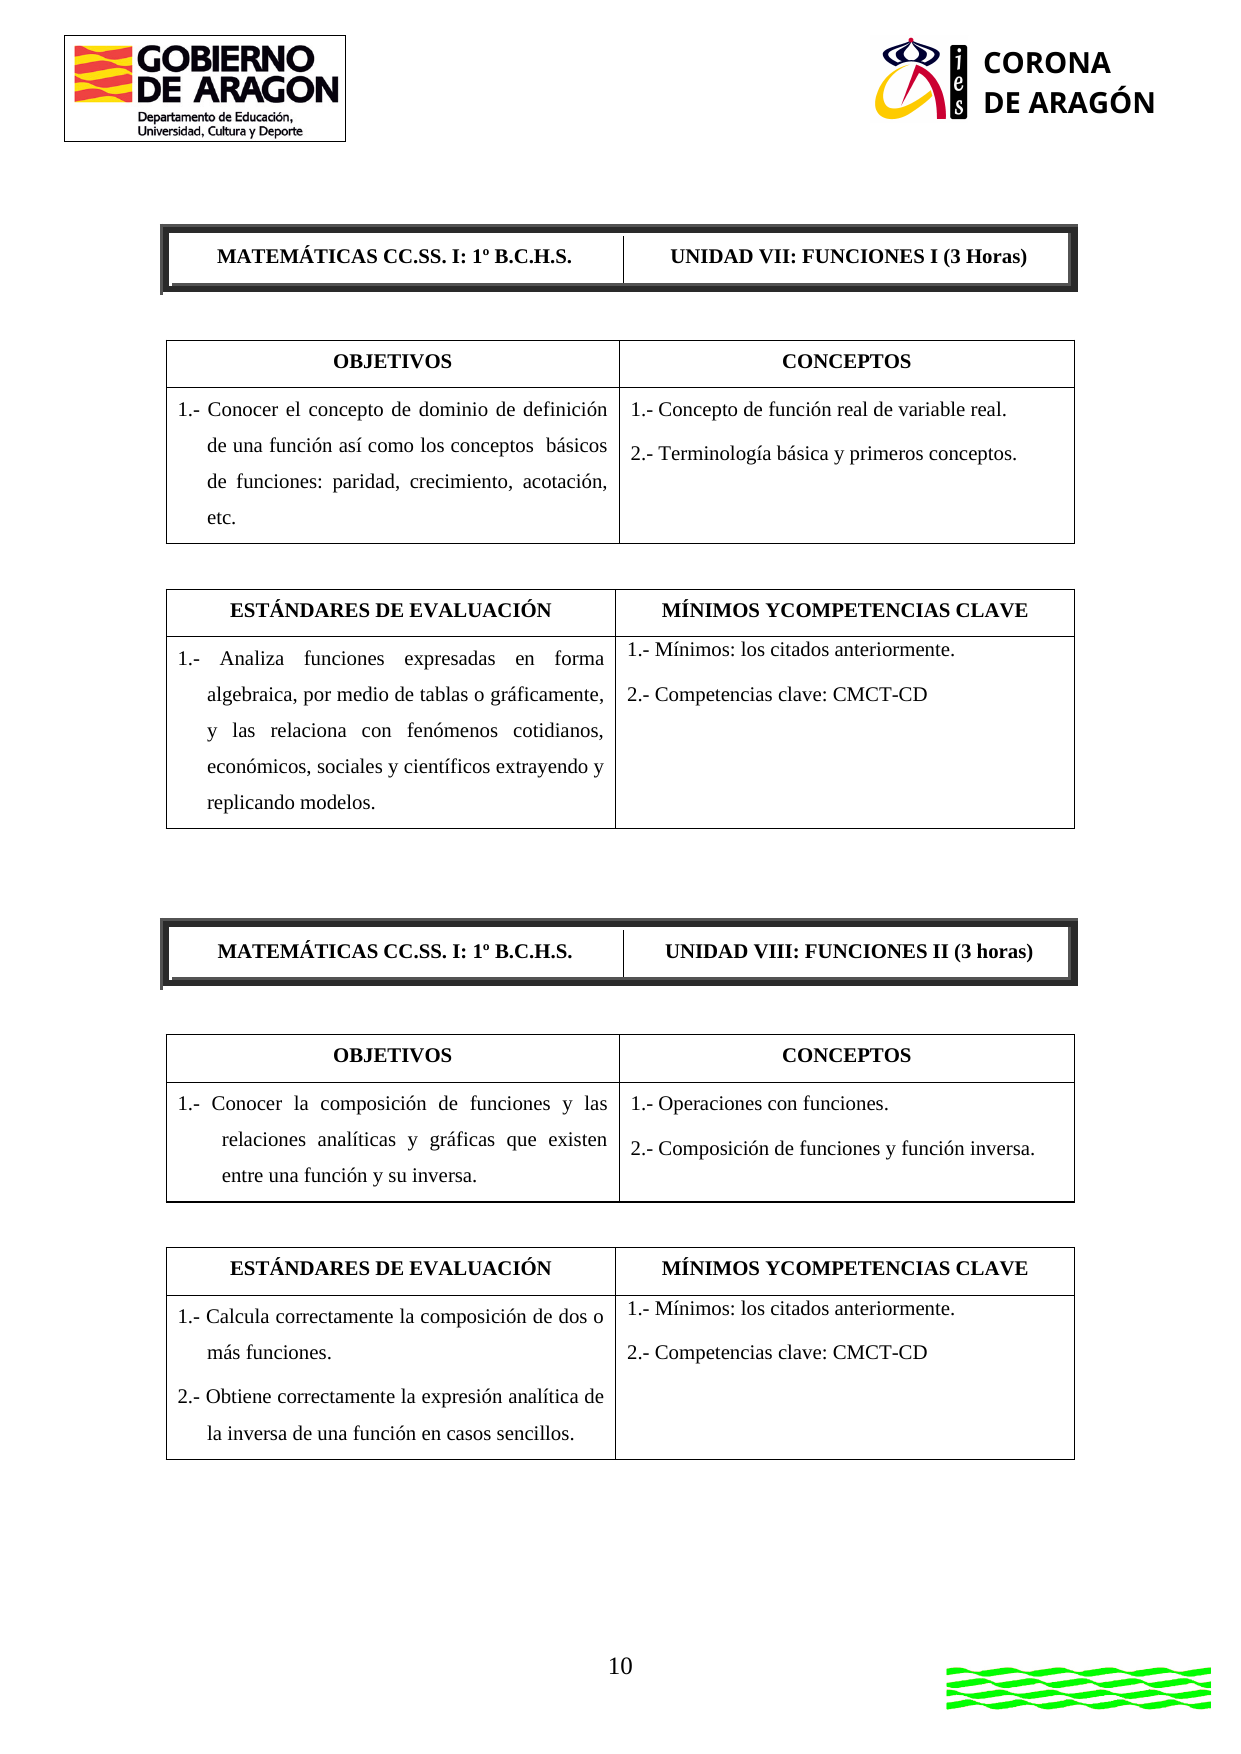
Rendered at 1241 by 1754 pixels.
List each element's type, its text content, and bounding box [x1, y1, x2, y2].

table_header OBJETIVOS [167, 1035, 619, 1082]
table_header UNIDAD VII: FUNCIONES I (3 Horas) [624, 236, 1068, 283]
table_header ESTÁNDARES DE EVALUACIÓN [167, 590, 615, 636]
table_header MÍNIMOS YCOMPETENCIAS CLAVE [616, 1248, 1074, 1294]
picture [870, 35, 968, 123]
table_header OBJETIVOS [167, 341, 619, 387]
table_header MATEMÁTICAS CC.SS. I: 1º B.C.H.S. [172, 236, 623, 283]
table_header CONCEPTOS [620, 1035, 1074, 1082]
table_cell 1.- Concepto de función real de variable real. 2.- Terminología básica y primeros conceptos. [620, 388, 1074, 543]
picture [945, 1666, 1212, 1712]
table_cell 1.- Operaciones con funciones. 2.- Composición de funciones y función inversa. [620, 1083, 1074, 1201]
table_header MÍNIMOS YCOMPETENCIAS CLAVE [616, 590, 1074, 636]
table_cell 1.- Mínimos: los citados anteriormente. 2.- Competencias clave: CMCT-CD [616, 637, 1074, 828]
table_header UNIDAD VIII: FUNCIONES II (3 horas) [624, 930, 1068, 977]
table_cell 1.- Analiza funciones expresadas en forma algebraica, por medio de tablas o gráficamente, y las relaciona con fenómenos cotidianos, económicos, sociales y científicos extrayendo y replicando modelos. [167, 637, 615, 828]
table_header CONCEPTOS [620, 341, 1074, 387]
table_cell 1.- Conocer la composición de funciones y las relaciones analíticas y gráficas que existen entre una función y su inversa. [167, 1083, 619, 1201]
table_cell 1.- Mínimos: los citados anteriormente. 2.- Competencias clave: CMCT-CD [616, 1296, 1074, 1459]
table_cell 1.- Conocer el concepto de dominio de definición de una función así como los conceptos básicos de funciones: paridad, crecimiento, acotación, etc. [167, 388, 619, 543]
table_header ESTÁNDARES DE EVALUACIÓN [167, 1248, 615, 1294]
table_header MATEMÁTICAS CC.SS. I: 1º B.C.H.S. [172, 930, 623, 977]
table_cell 1.- Calcula correctamente la composición de dos o más funciones. 2.- Obtiene correctamente la expresión analítica de la inversa de una función en casos sencillos. [167, 1296, 615, 1459]
